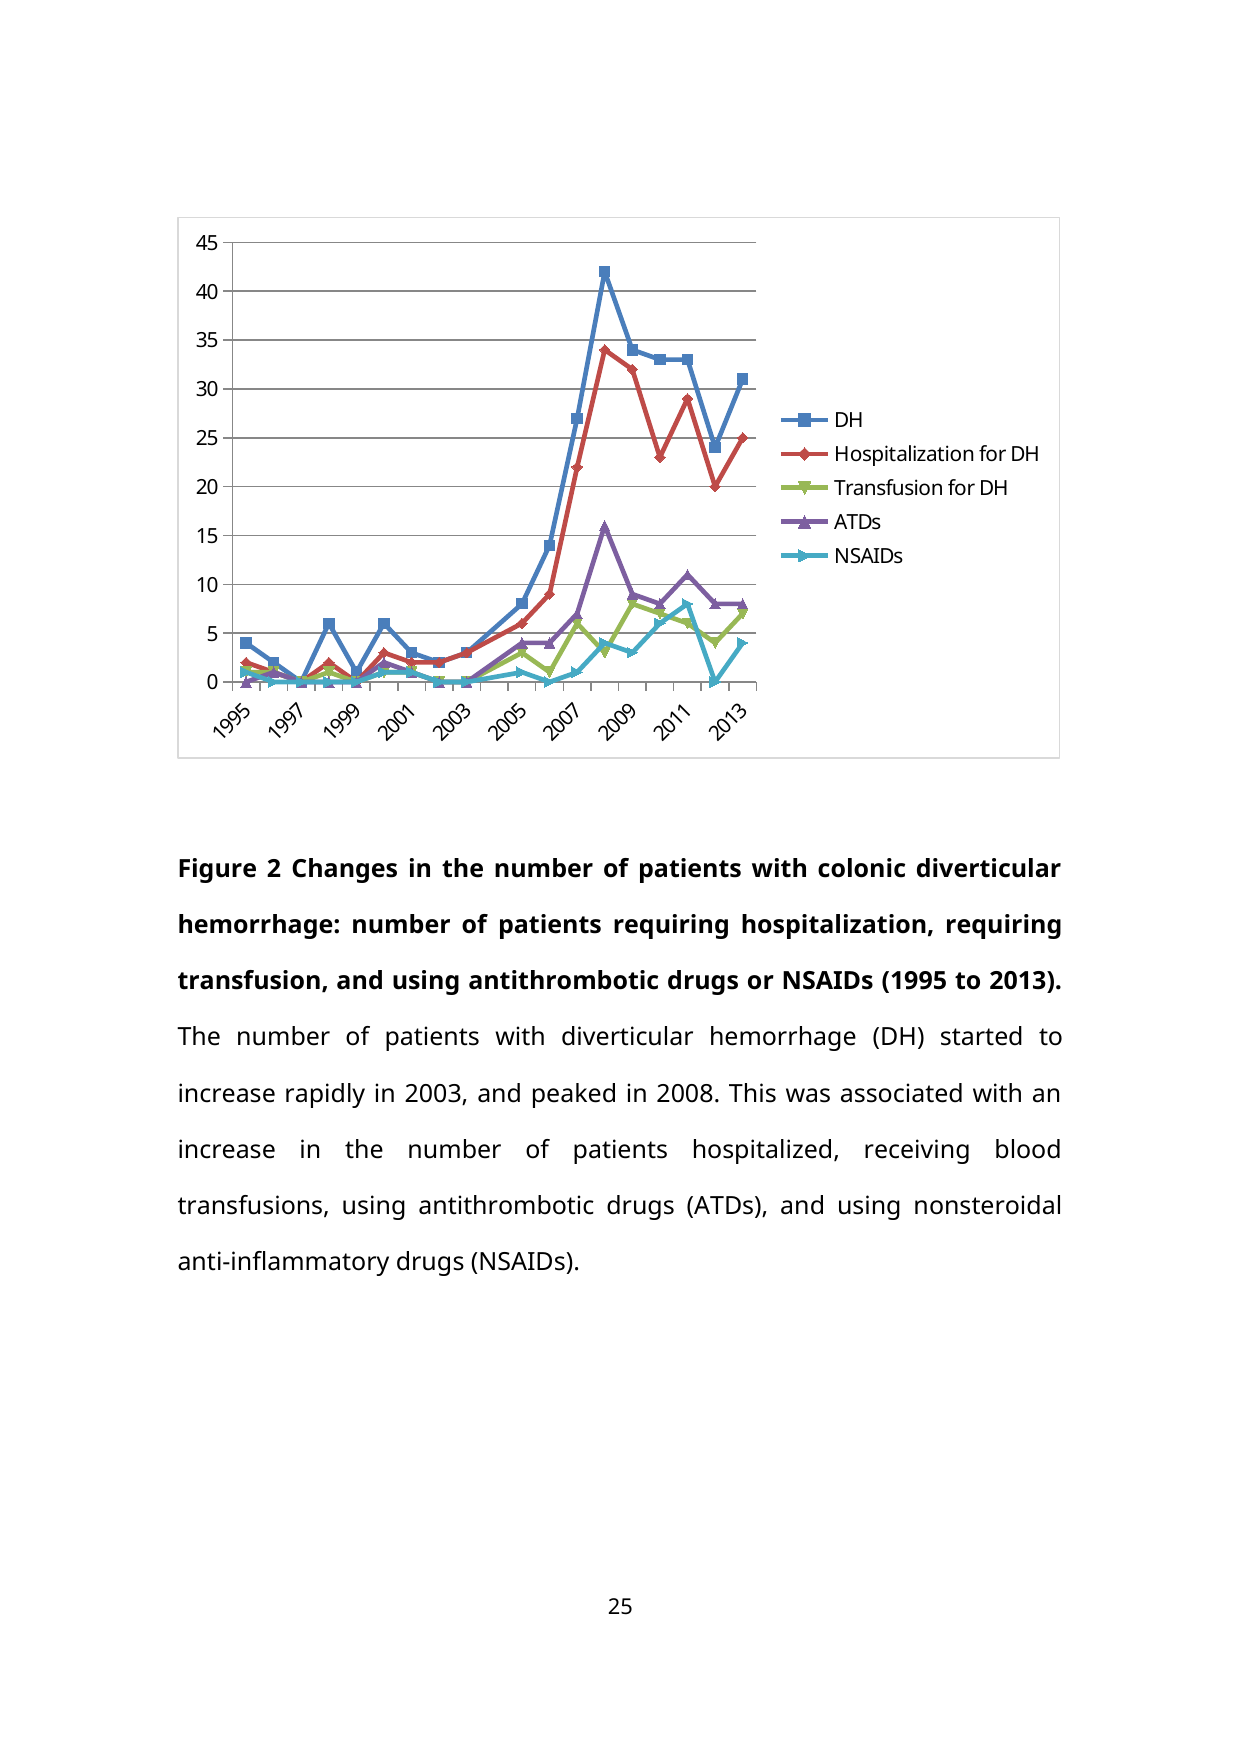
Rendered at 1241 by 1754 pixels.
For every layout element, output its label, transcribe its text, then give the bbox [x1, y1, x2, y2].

text Figure 2 Changes in the number of patients with colonic diverticular hemorrhage: number of patients requiring hospitalization, requiring transfusion, and using antithrombotic drugs or NSAIDs (1995 to 2013). The number of patients with diverticular hemorrhage (DH) started to increase rapidly in 2003, and peaked in 2008. This was associated with an increase in the number of patients hospitalized, receiving blood transfusions, using antithrombotic drugs (ATDs), and using nonsteroidal anti-inflammatory drugs (NSAIDs). [177, 849, 1063, 1280]
